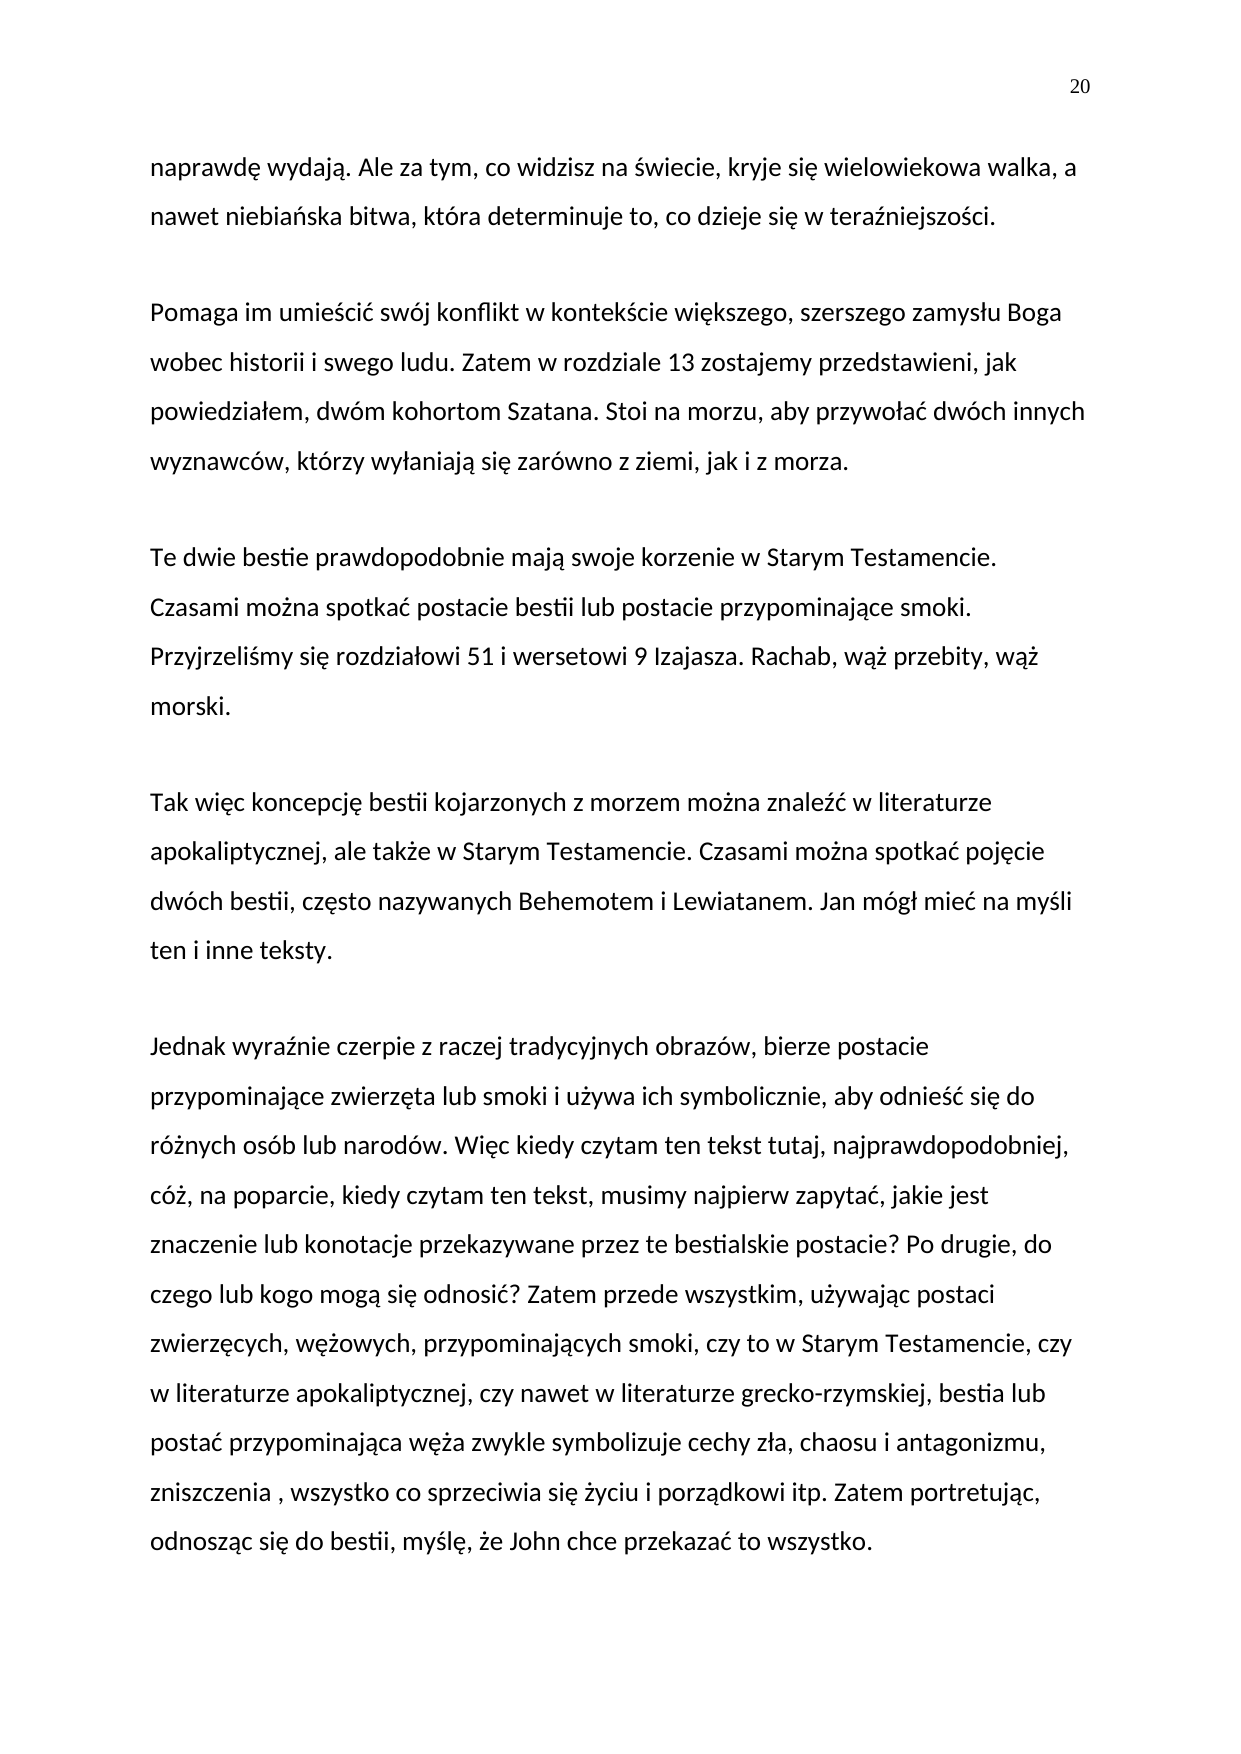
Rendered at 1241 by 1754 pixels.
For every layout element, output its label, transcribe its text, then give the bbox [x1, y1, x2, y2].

text Pomaga im umieścić swój konflikt w kontekście większego, szerszego zamysłu Boga wobec historii i swego ludu. Zatem w rozdziale 13 zostajemy przedstawieni, jak powiedziałem, dwóm kohortom Szatana. Stoi na morzu, aby przywołać dwóch innych wyznawców, którzy wyłaniają się zarówno z ziemi, jak i z morza. [150, 296, 1090, 477]
text Jednak wyraźnie czerpie z raczej tradycyjnych obrazów, bierze postacie przypominające zwierzęta lub smoki i używa ich symbolicznie, aby odnieść się do różnych osób lub narodów. Więc kiedy czytam ten tekst tutaj, najprawdopodobniej, cóż, na poparcie, kiedy czytam ten tekst, musimy najpierw zapytać, jakie jest znaczenie lub konotacje przekazywane przez te bestialskie postacie? Po drugie, do czego lub kogo mogą się odnosić? Zatem przede wszystkim, używając postaci zwierzęcych, wężowych, przypominających smoki, czy to w Starym Testamencie, czy w literaturze apokaliptycznej, czy nawet w literaturze grecko-rzymskiej, bestia lub postać przypominająca węża zwykle symbolizuje cechy zła, chaosu i antagonizmu, zniszczenia , wszystko co sprzeciwia się życiu i porządkowi itp. Zatem portretując, odnosząc się do bestii, myślę, że John chce przekazać to wszystko. [150, 1029, 1090, 1557]
text Te dwie bestie prawdopodobnie mają swoje korzenie w Starym Testamencie. Czasami można spotkać postacie bestii lub postacie przypominające smoki. Przyjrzeliśmy się rozdziałowi 51 i wersetowi 9 Izajasza. Rachab, wąż przebity, wąż morski. [150, 540, 1090, 722]
text Tak więc koncepcję bestii kojarzonych z morzem można znaleźć w literaturze apokaliptycznej, ale także w Starym Testamencie. Czasami można spotkać pojęcie dwóch bestii, często nazywanych Behemotem i Lewiatanem. Jan mógł mieć na myśli ten i inne teksty. [150, 785, 1090, 966]
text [150, 150, 1090, 232]
